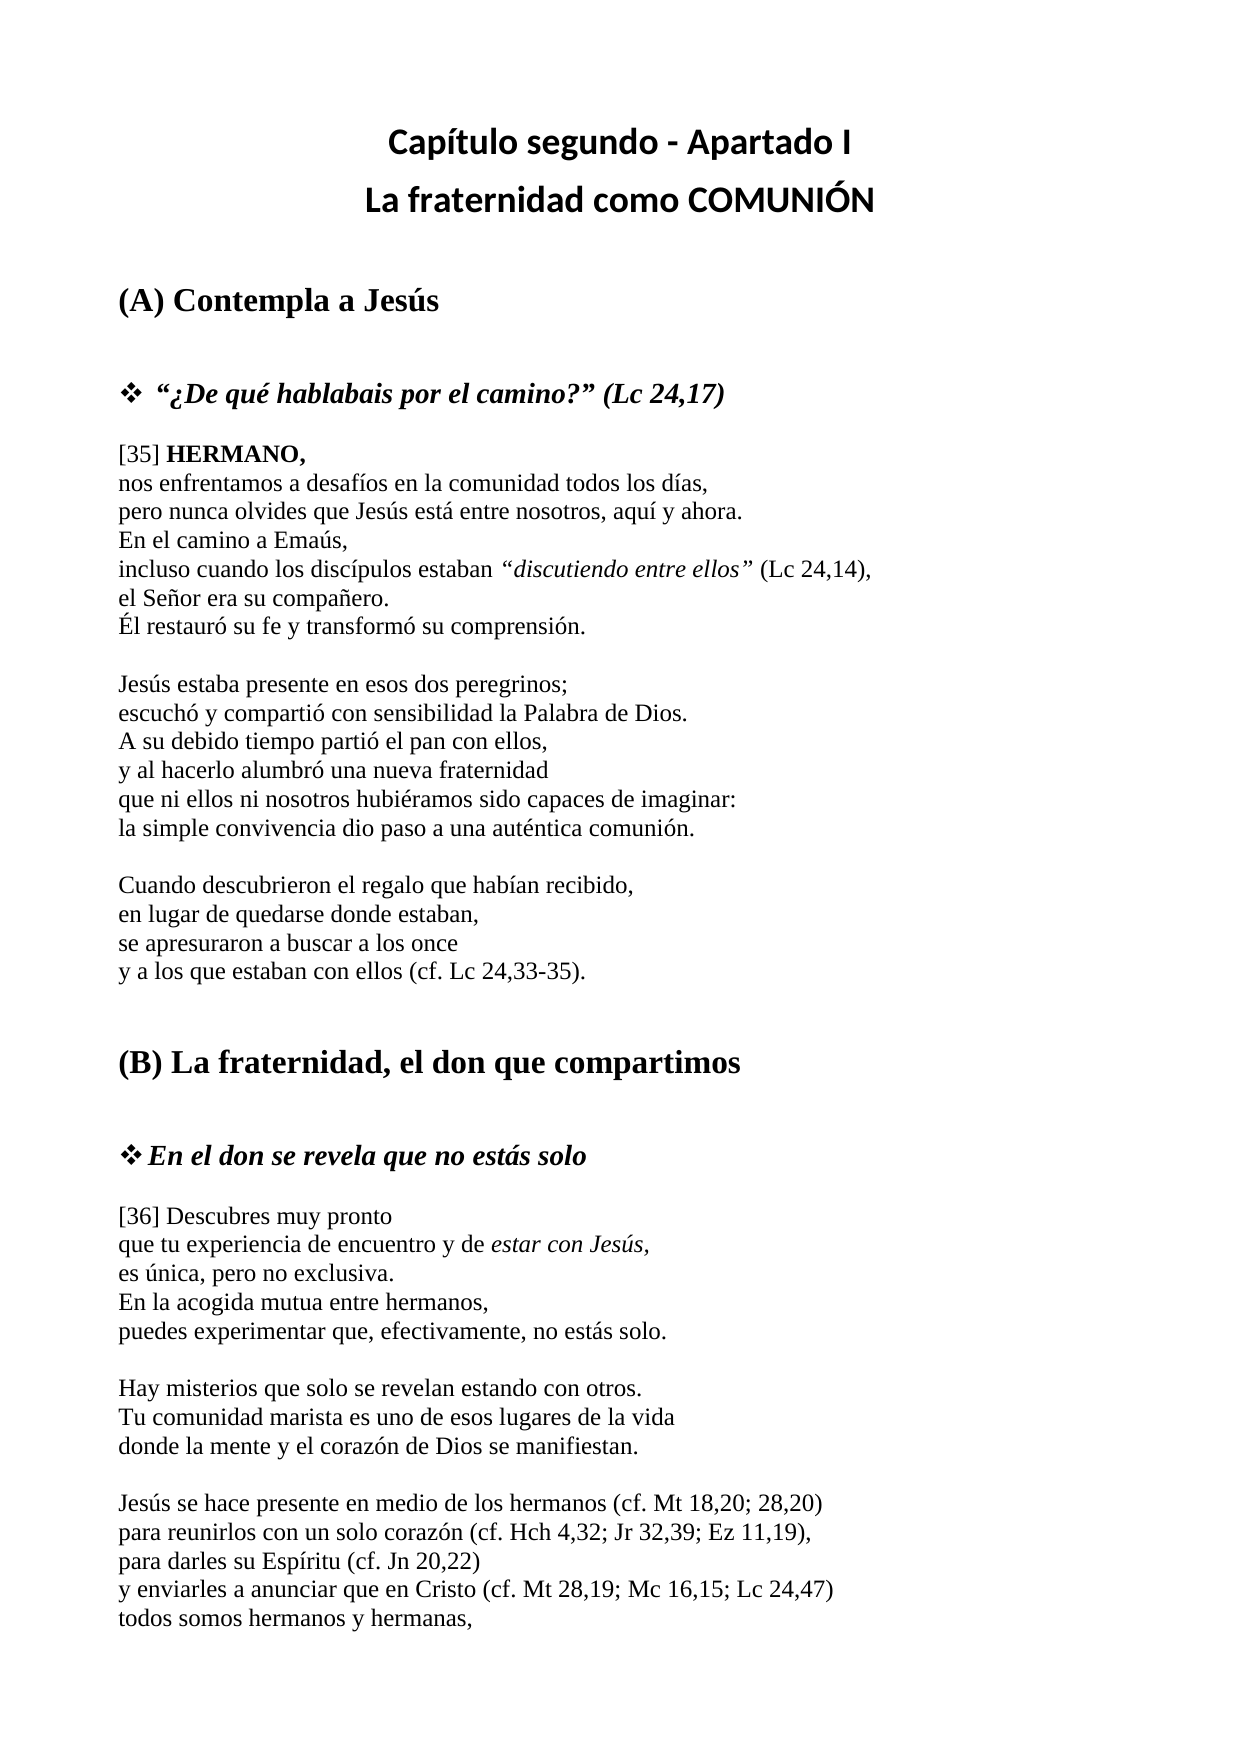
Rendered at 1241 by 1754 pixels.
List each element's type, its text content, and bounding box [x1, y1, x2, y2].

text [36] Descubres muy pronto [118, 1201, 1122, 1229]
subtitle (A) Contempla a Jesús [118, 281, 1122, 319]
text y al hacerlo alumbró una nueva fraternidad [118, 755, 1122, 784]
text donde la mente y el corazón de Dios se manifiestan. [118, 1431, 1122, 1459]
text escuchó y compartió con sensibilidad la Palabra de Dios. [118, 698, 1122, 726]
text para darles su Espíritu (cf. Jn 20,22) [118, 1546, 1122, 1574]
subtitle La fraternidad como COMUNIÓN [118, 176, 1122, 222]
text que ni ellos ni nosotros hubiéramos sido capaces de imaginar: [118, 784, 1122, 813]
subtitle (B) La fraternidad, el don que compartimos [118, 1043, 1122, 1081]
text incluso cuando los discípulos estaban “discutiendo entre ellos” (Lc 24,14), [118, 554, 1122, 583]
text se apresuraron a buscar a los once [118, 928, 1122, 956]
text pero nunca olvides que Jesús está entre nosotros, aquí y ahora. [118, 496, 1122, 525]
text En la acogida mutua entre hermanos, [118, 1287, 1122, 1316]
text Él restauró su fe y transformó su comprensión. [118, 611, 1122, 640]
text [35] HERMANO, [118, 439, 1122, 468]
text nos enfrentamos a desafíos en la comunidad todos los días, [118, 468, 1122, 496]
text Cuando descubrieron el regalo que habían recibido, [118, 870, 1122, 899]
text es única, pero no exclusiva. [118, 1258, 1122, 1287]
text para reunirlos con un solo corazón (cf. Hch 4,32; Jr 32,39; Ez 11,19), [118, 1517, 1122, 1546]
subtitle En el don se revela que no estás solo [118, 1138, 1122, 1172]
text la simple convivencia dio paso a una auténtica comunión. [118, 813, 1122, 841]
subtitle “¿De qué hablabais por el camino?” (Lc 24,17) [118, 376, 1122, 410]
text A su debido tiempo partió el pan con ellos, [118, 726, 1122, 755]
text que tu experiencia de encuentro y de estar con Jesús, [118, 1229, 1122, 1258]
text Hay misterios que solo se revelan estando con otros. [118, 1373, 1122, 1402]
text y a los que estaban con ellos (cf. Lc 24,33-35). [118, 956, 1122, 985]
text puedes experimentar que, efectivamente, no estás solo. [118, 1316, 1122, 1344]
subtitle Capítulo segundo - Apartado I [118, 118, 1122, 164]
text Jesús estaba presente en esos dos peregrinos; [118, 669, 1122, 698]
text todos somos hermanos y hermanas, [118, 1603, 1122, 1632]
text Tu comunidad marista es uno de esos lugares de la vida [118, 1402, 1122, 1431]
text En el camino a Emaús, [118, 525, 1122, 554]
text Jesús se hace presente en medio de los hermanos (cf. Mt 18,20; 28,20) [118, 1488, 1122, 1517]
text en lugar de quedarse donde estaban, [118, 899, 1122, 928]
text el Señor era su compañero. [118, 583, 1122, 611]
text y enviarles a anunciar que en Cristo (cf. Mt 28,19; Mc 16,15; Lc 24,47) [118, 1574, 1122, 1603]
